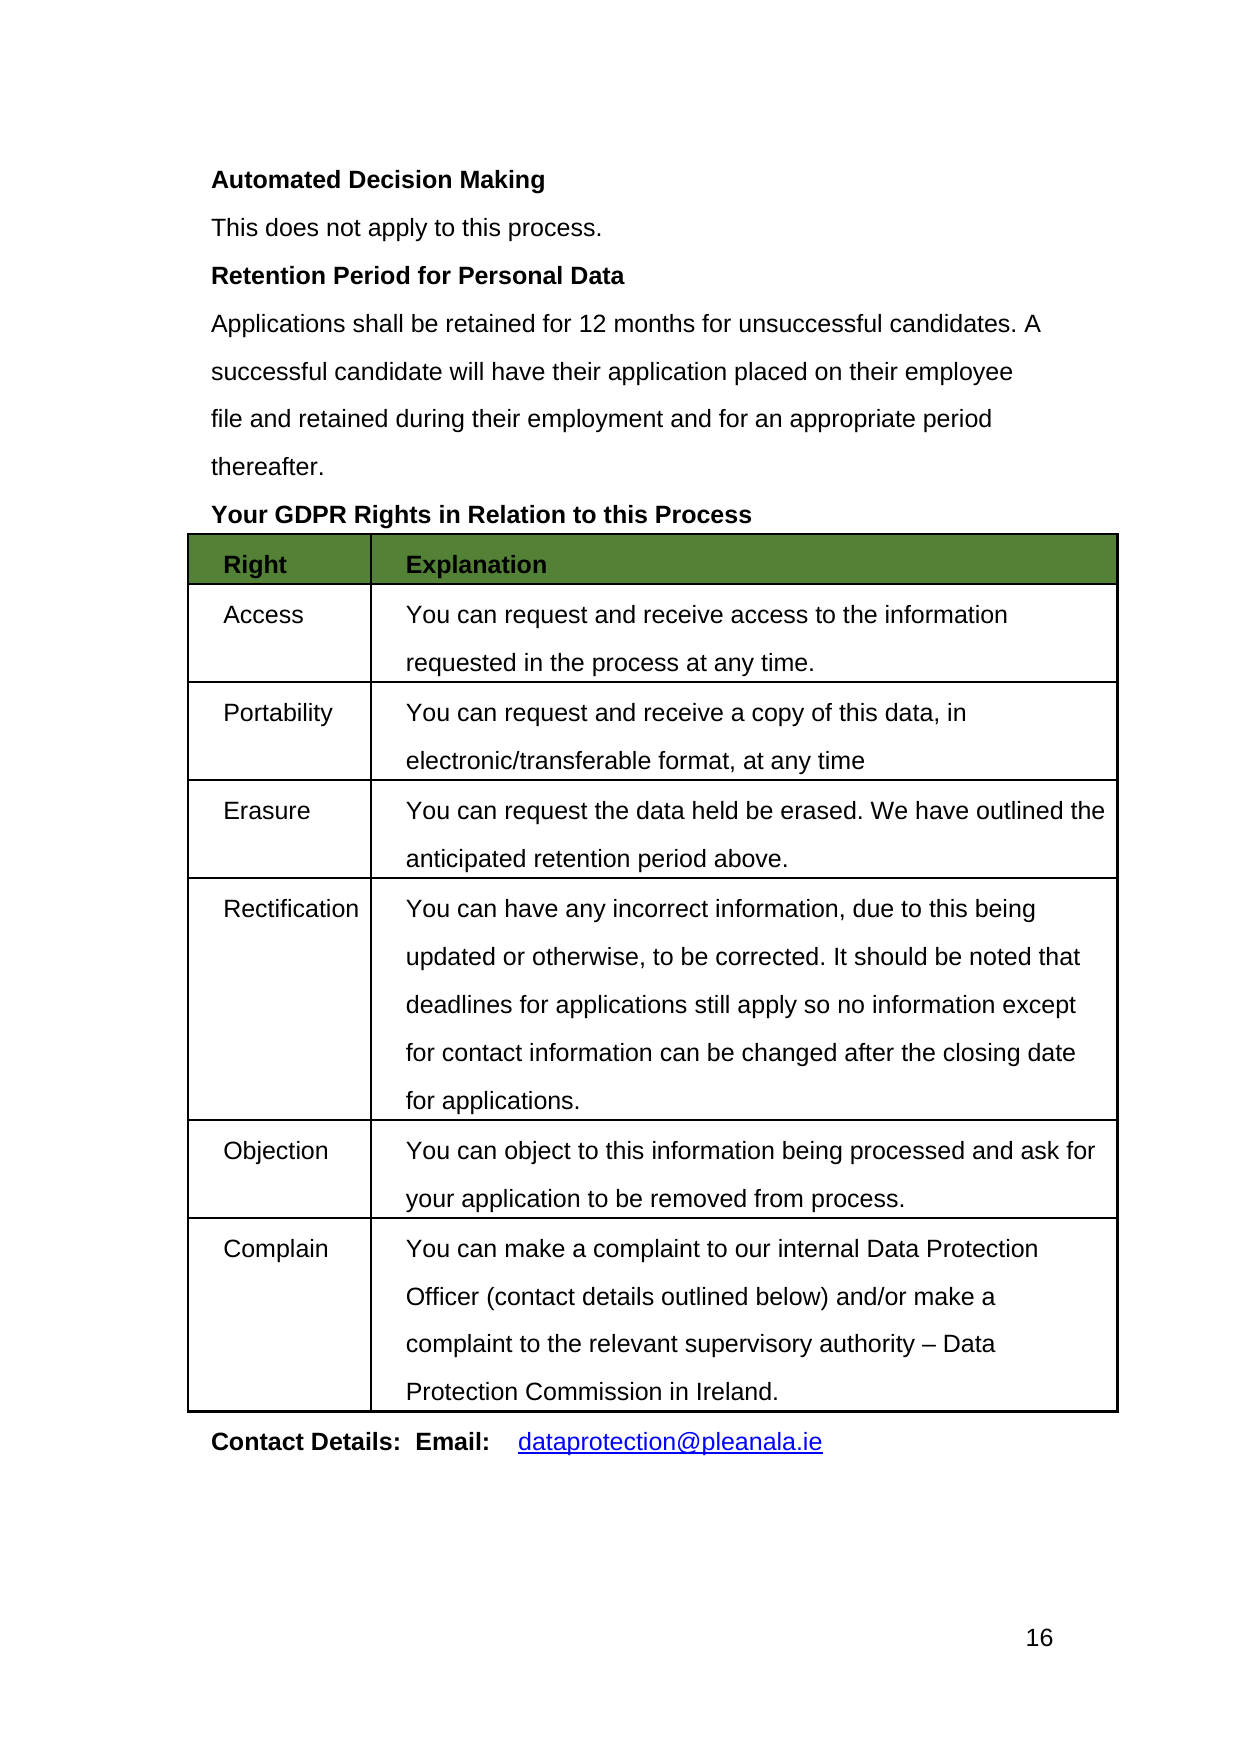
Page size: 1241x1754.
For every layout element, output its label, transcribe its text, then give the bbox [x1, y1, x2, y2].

text Retention Period for Personal Data [211, 246, 1053, 294]
table_header Right [189, 535, 370, 583]
text Your GDPR Rights in Relation to this Process [211, 485, 1053, 533]
table_cell You can request and receive access to the information requested in the process at any time. [372, 585, 1116, 681]
table_cell Erasure [189, 781, 370, 877]
table_cell Rectification [189, 879, 370, 1119]
table_cell You can have any incorrect information, due to this being updated or otherwise, to be corrected. It should be noted that deadlines for applications still apply so no information except for contact information can be changed after the closing date for applications. [372, 879, 1116, 1119]
table_cell Access [189, 585, 370, 681]
table_cell You can request the data held be erased. We have outlined the anticipated retention period above. [372, 781, 1116, 877]
text Applications shall be retained for 12 months for unsuccessful candidates. A successful candidate will have their application placed on their employee file and retained during their employment and for an appropriate period thereafter. [211, 294, 1053, 485]
table_cell Objection [189, 1121, 370, 1217]
text This does not apply to this process. [211, 198, 1053, 246]
table_cell Complain [189, 1219, 370, 1410]
text Contact Details: Email: dataprotection@pleanala.ie [211, 1413, 1053, 1460]
table_header Explanation [372, 535, 1116, 583]
text Automated Decision Making [211, 150, 1053, 198]
table_cell You can request and receive a copy of this data, in electronic/transferable format, at any time [372, 683, 1116, 779]
table_cell You can make a complaint to our internal Data Protection Officer (contact details outlined below) and/or make a complaint to the relevant supervisory authority – Data Protection Commission in Ireland. [372, 1219, 1116, 1410]
table_cell You can object to this information being processed and ask for your application to be removed from process. [372, 1121, 1116, 1217]
table_cell Portability [189, 683, 370, 779]
